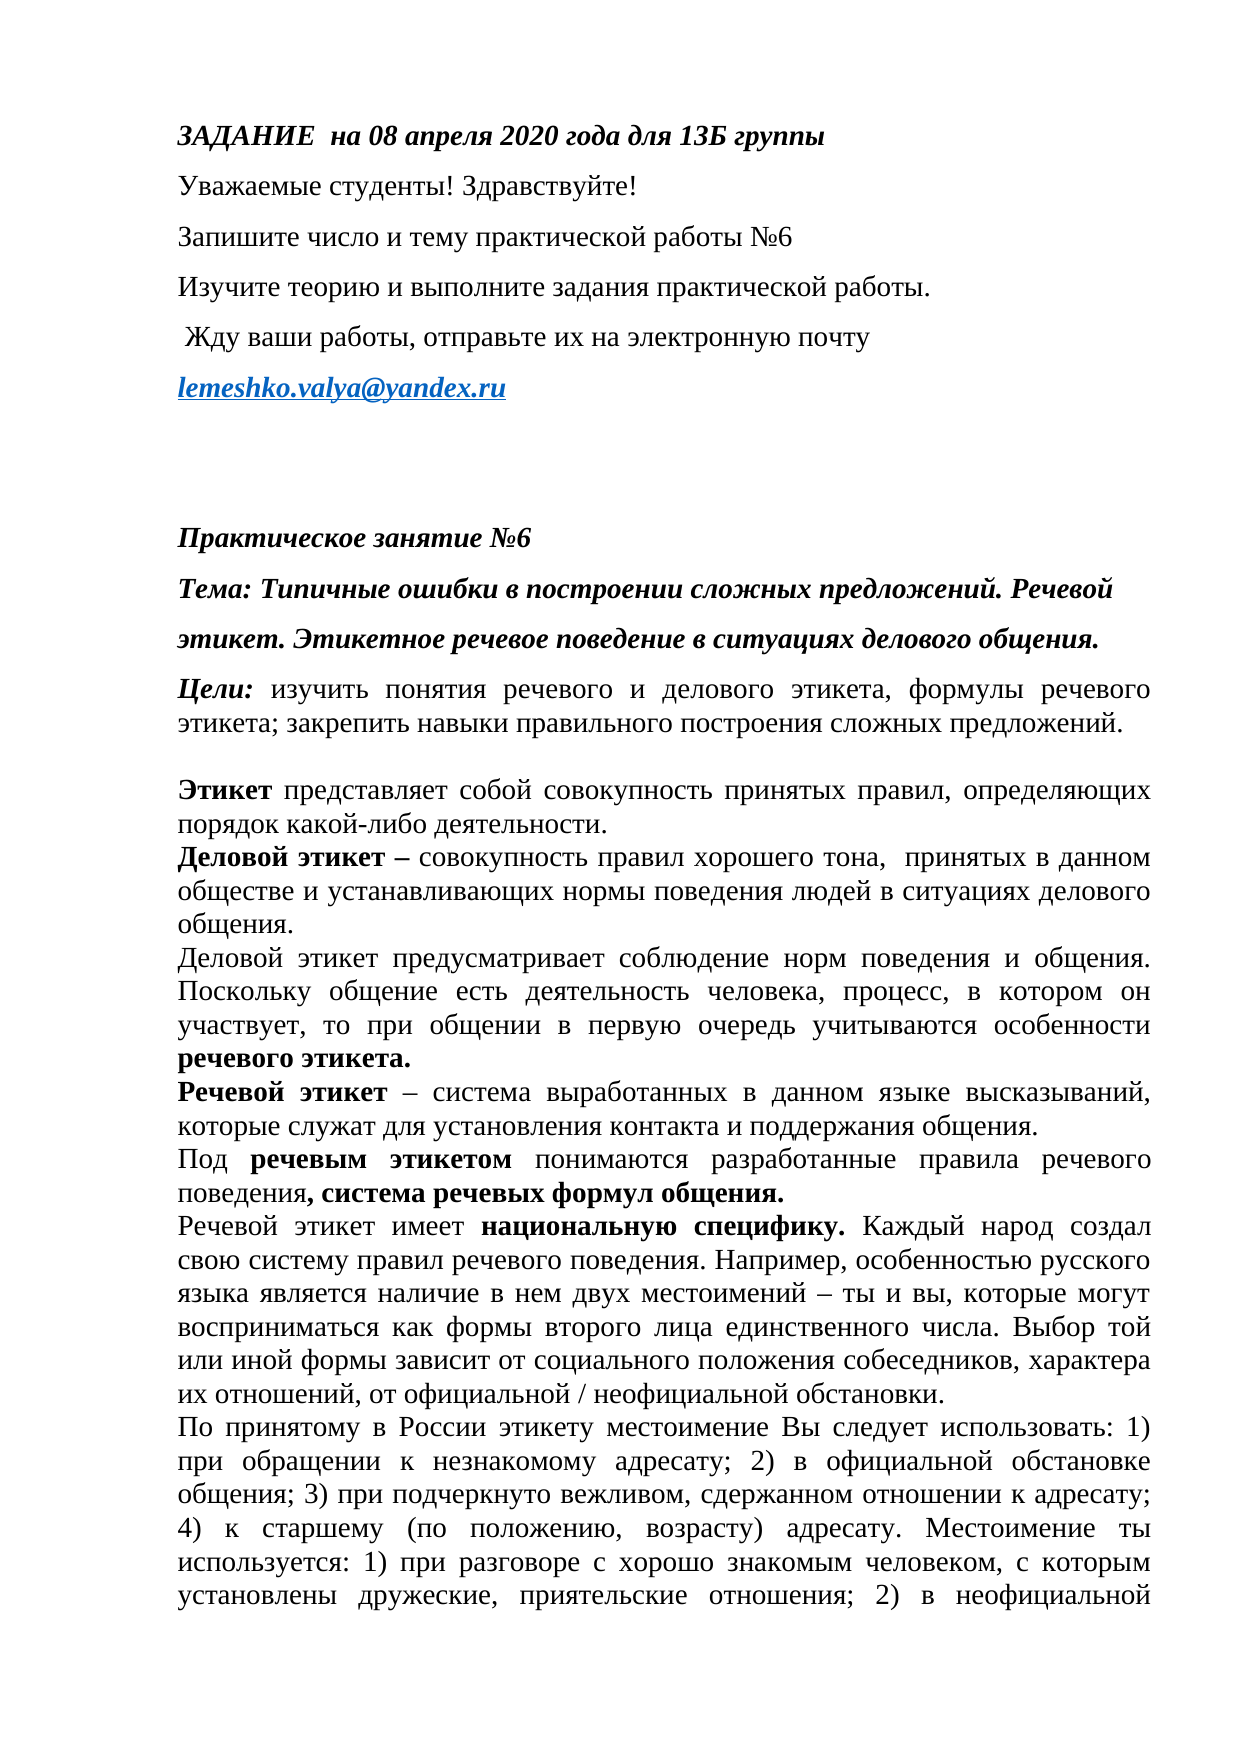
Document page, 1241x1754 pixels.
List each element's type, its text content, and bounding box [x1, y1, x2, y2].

text ЗАДАНИЕ на 08 апреля 2020 года для 13Б группы [177, 118, 1152, 152]
text Уважаемые студенты! Здравствуйте! [177, 168, 1152, 202]
text Речевой этикет – система выработанных в данном языке высказываний, которые служат для установления контакта и поддержания общения. [177, 1074, 1152, 1141]
text Практическое занятие №6 [177, 521, 1152, 554]
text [177, 1409, 1152, 1611]
text Деловой этикет – совокупность правил хорошего тона, принятых в данном обществе и устанавливающих нормы поведения людей в ситуациях делового общения. [177, 839, 1152, 940]
text lemeshko.valya@yandex.ru [177, 370, 1152, 403]
text Жду ваши работы, отправьте их на электронную почту [177, 319, 1152, 353]
text Под речевым этикетом понимаются разработанные правила речевого поведения, система речевых формул общения. [177, 1141, 1152, 1208]
text Запишите число и тему практической работы №6 [177, 219, 1152, 252]
text Тема: Типичные ошибки в построении сложных предложений. Речевой этикет. Этикетное речевое поведение в ситуациях делового общения. [177, 571, 1152, 655]
text Деловой этикет предусматривает соблюдение норм поведения и общения. Поскольку общение есть деятельность человека, процесс, в котором он участвует, то при общении в первую очередь учитываются особенности речевого этикета. [177, 940, 1152, 1074]
text Изучите теорию и выполните задания практической работы. [177, 269, 1152, 303]
text Цели: изучить понятия речевого и делового этикета, формулы речевого этикета; закрепить навыки правильного построения сложных предложений. [177, 672, 1152, 739]
text Этикет представляет собой совокупность принятых правил, определяющих порядок какой-либо деятельности. [177, 772, 1152, 839]
text Речевой этикет имеет национальную специфику. Каждый народ создал свою систему правил речевого поведения. Например, особенностью русского языка является наличие в нем двух местоимений – ты и вы, которые могут восприниматься как формы второго лица единственного числа. Выбор той или иной формы зависит от социального положения собеседников, характера их отношений, от официальной / неофициальной обстановки. [177, 1208, 1152, 1409]
